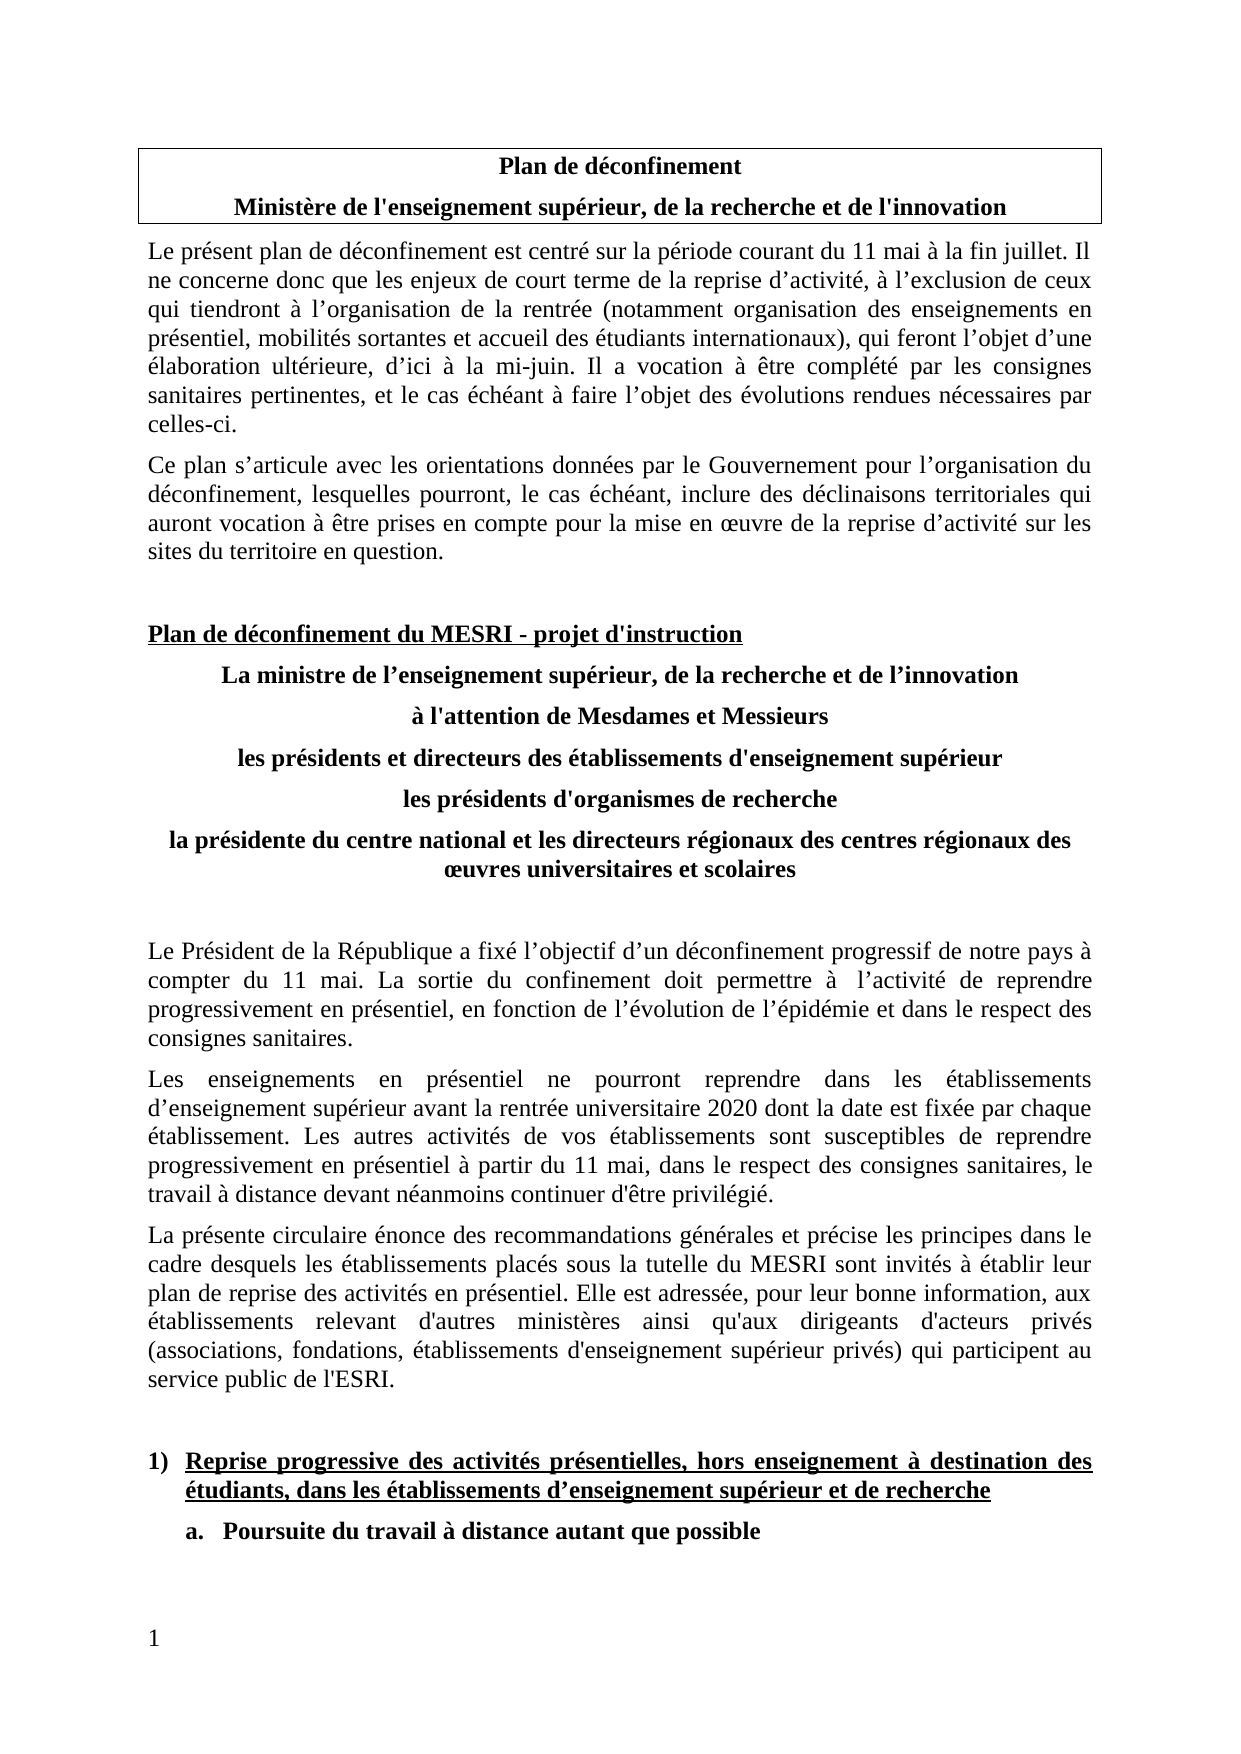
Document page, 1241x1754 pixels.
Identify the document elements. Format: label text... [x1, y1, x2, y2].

text Ministère de l'enseignement supérieur, de la recherche et de l'innovation [139, 189, 1101, 223]
text Le présent plan de déconfinement est centré sur la période courant du 11 mai à la fin juillet. Il ne concerne donc que les enjeux de court terme de la reprise d’activité, à l’exclusion de ceux qui tiendront à l’organisation de la rentrée (notamment organisation des enseignements en présentiel, mobilités sortantes et accueil des étudiants internationaux), qui feront l’objet d’une élaboration ultérieure, d’ici à la mi-juin. Il a vocation à être complété par les consignes sanitaires pertinentes, et le cas échéant à faire l’objet des évolutions rendues nécessaires par celles-ci. [148, 236, 1093, 438]
subtitle Poursuite du travail à distance autant que possible [185, 1516, 1093, 1545]
text La ministre de l’enseignement supérieur, de la recherche et de l’innovation [148, 660, 1093, 689]
text Plan de déconfinement [139, 149, 1101, 179]
text Les enseignements en présentiel ne pourront reprendre dans les établissements d’enseignement supérieur avant la rentrée universitaire 2020 dont la date est fixée par chaque établissement. Les autres activités de vos établissements sont susceptibles de reprendre progressivement en présentiel à partir du 11 mai, dans le respect des consignes sanitaires, le travail à distance devant néanmoins continuer d'être privilégié. [148, 1064, 1093, 1208]
text Plan de déconfinement du MESRI - projet d'instruction [148, 619, 1093, 648]
text les présidents d'organismes de recherche [148, 784, 1093, 813]
subtitle Reprise progressive des activités présentielles, hors enseignement à destination des étudiants, dans les établissements d’enseignement supérieur et de recherche [148, 1446, 1093, 1504]
text les présidents et directeurs des établissements d'enseignement supérieur [148, 743, 1093, 771]
text à l'attention de Mesdames et Messieurs [148, 701, 1093, 730]
text la présidente du centre national et les directeurs régionaux des centres régionaux des œuvres universitaires et scolaires [148, 825, 1093, 883]
text La présente circulaire énonce des recommandations générales et précise les principes dans le cadre desquels les établissements placés sous la tutelle du MESRI sont invités à établir leur plan de reprise des activités en présentiel. Elle est adressée, pour leur bonne information, aux établissements relevant d'autres ministères ainsi qu'aux dirigeants d'acteurs privés (associations, fondations, établissements d'enseignement supérieur privés) qui participent au service public de l'ESRI. [148, 1220, 1093, 1393]
text Le Président de la République a fixé l’objectif d’un déconfinement progressif de notre pays à compter du 11 mai. La sortie du confinement doit permettre à l’activité de reprendre progressivement en présentiel, en fonction de l’évolution de l’épidémie et dans le respect des consignes sanitaires. [148, 936, 1093, 1051]
text Ce plan s’articule avec les orientations données par le Gouvernement pour l’organisation du déconfinement, lesquelles pourront, le cas échéant, inclure des déclinaisons territoriales qui auront vocation à être prises en compte pour la mise en œuvre de la reprise d’activité sur les sites du territoire en question. [148, 450, 1093, 565]
